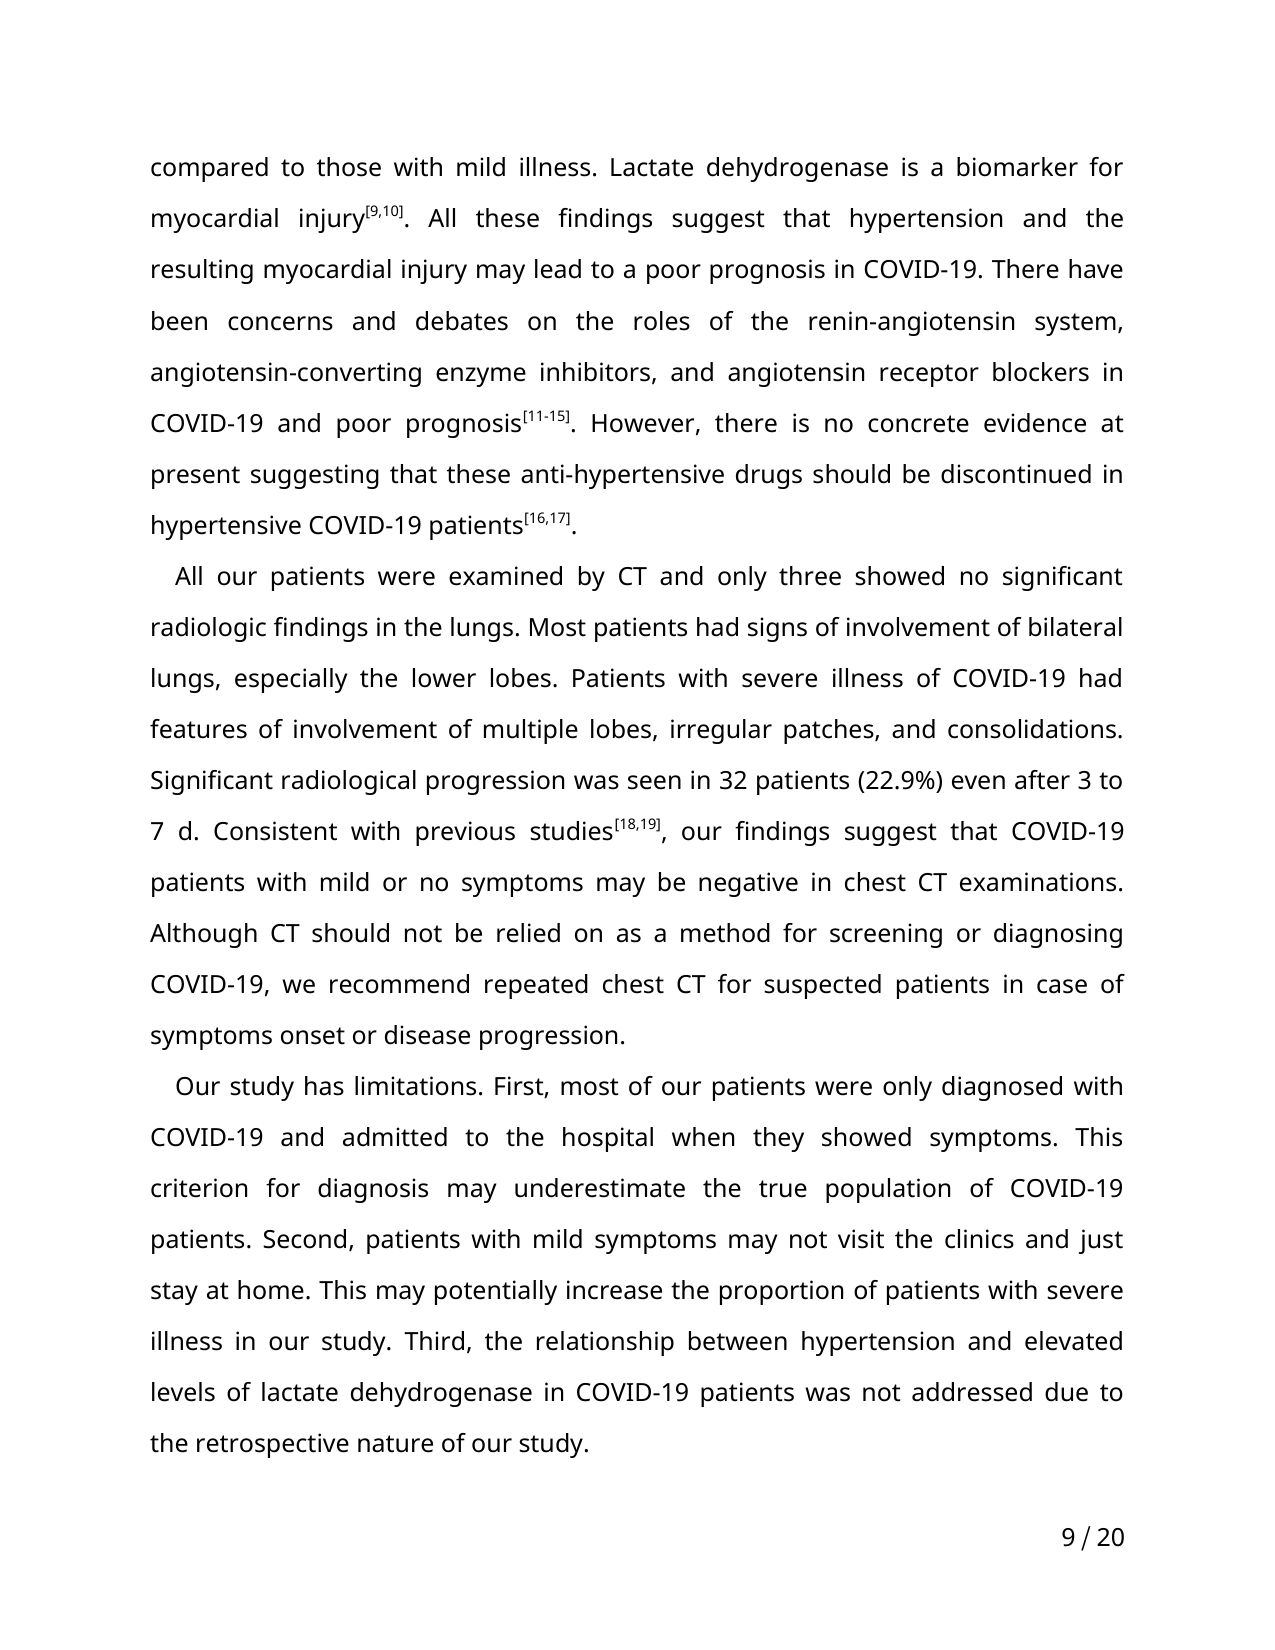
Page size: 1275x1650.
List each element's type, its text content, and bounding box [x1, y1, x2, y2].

text Our study has limitations. First, most of our patients were only diagnosed with COVID-19 and admitted to the hospital when they showed symptoms. This criterion for diagnosis may underestimate the true population of COVID-19 patients. Second, patients with mild symptoms may not visit the clinics and just stay at home. This may potentially increase the proportion of patients with severe illness in our study. Third, the relationship between hypertension and elevated levels of lactate dehydrogenase in COVID-19 patients was not addressed due to the retrospective nature of our study. [150, 1069, 1125, 1460]
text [150, 150, 1125, 541]
text All our patients were examined by CT and only three showed no significant radiologic findings in the lungs. Most patients had signs of involvement of bilateral lungs, especially the lower lobes. Patients with severe illness of COVID-19 had features of involvement of multiple lobes, irregular patches, and consolidations. Significant radiological progression was seen in 32 patients (22.9%) even after 3 to 7 d. Consistent with previous studies[18,19], our findings suggest that COVID-19 patients with mild or no symptoms may be negative in chest CT examinations. Although CT should not be relied on as a method for screening or diagnosing COVID-19, we recommend repeated chest CT for suspected patients in case of symptoms onset or disease progression. [150, 558, 1125, 1052]
